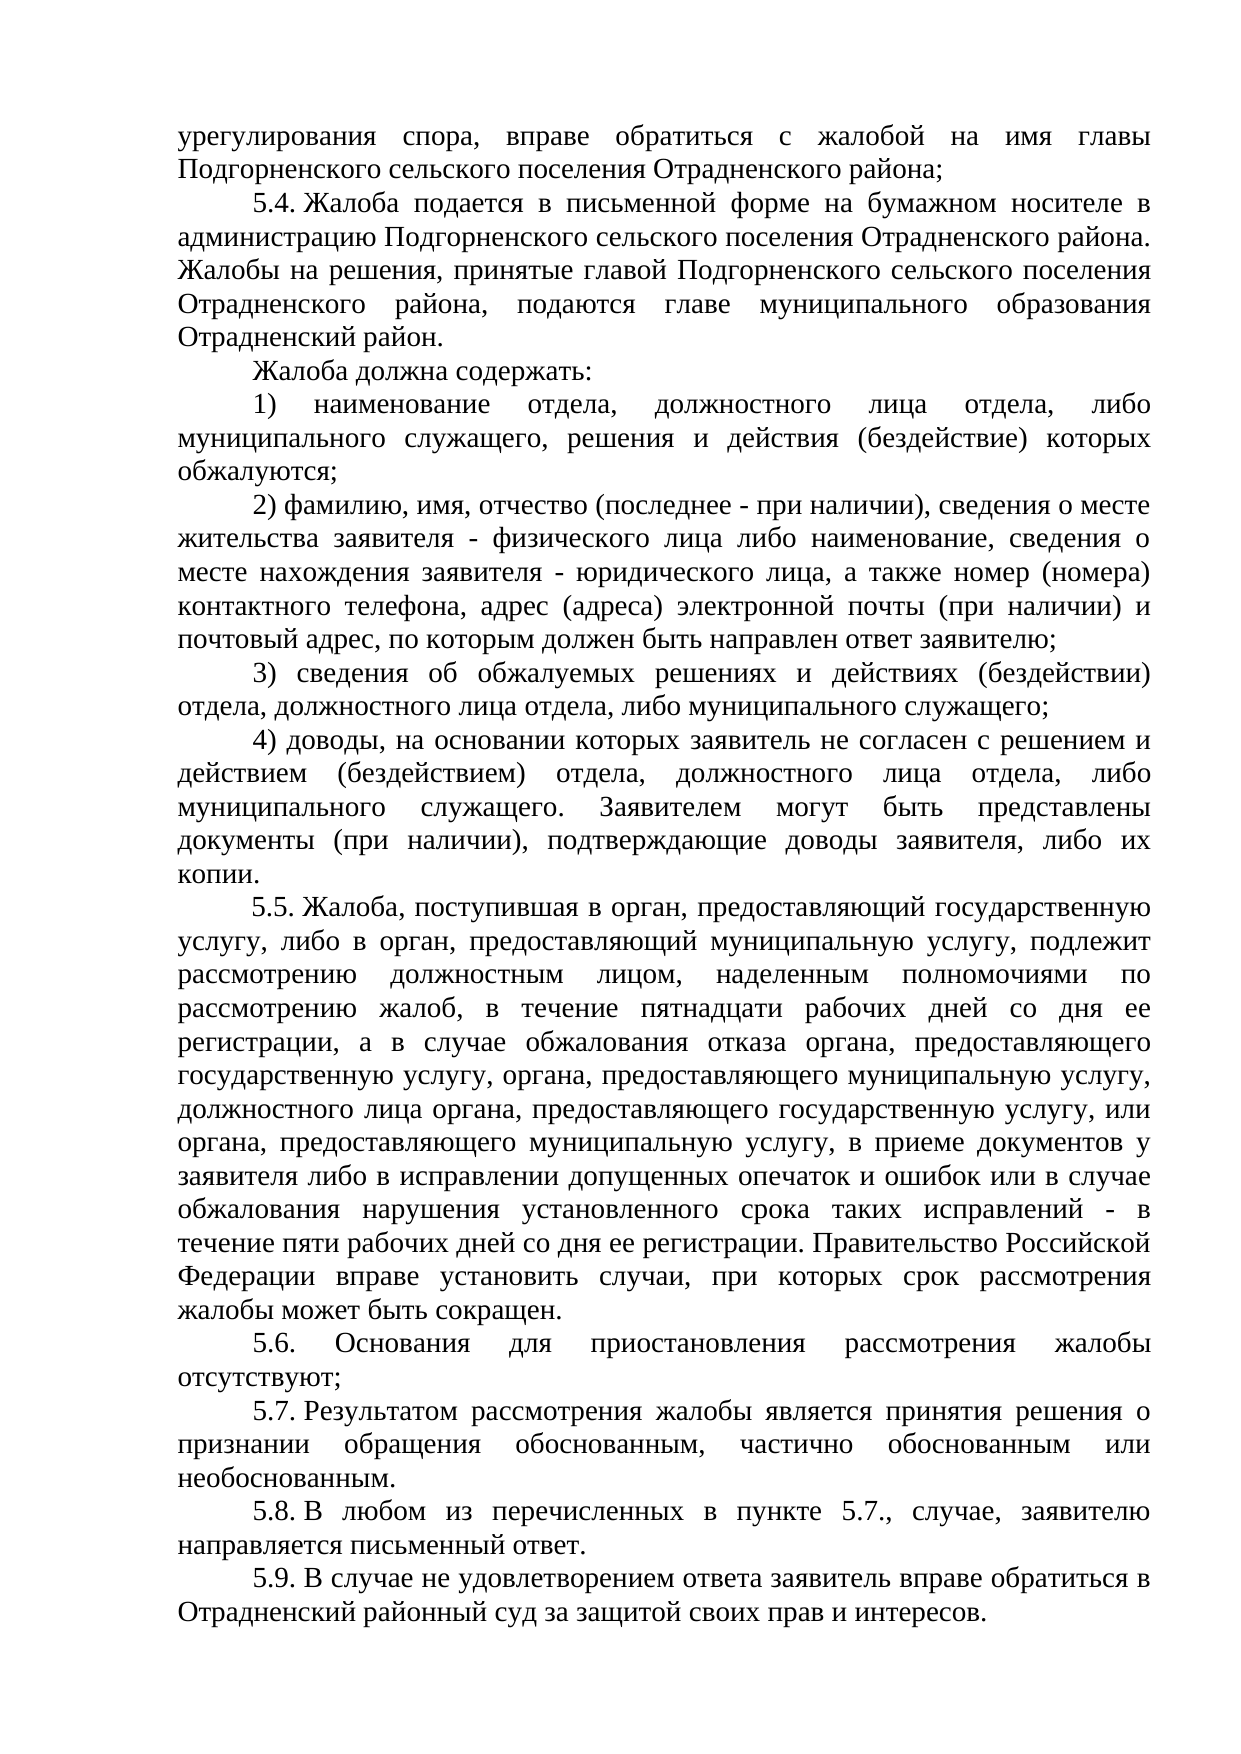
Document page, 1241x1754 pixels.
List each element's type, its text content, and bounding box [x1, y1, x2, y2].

text 2) фамилию, имя, отчество (последнее - при наличии), сведения о месте жительства заявителя - физического лица либо наименование, сведения о месте нахождения заявителя - юридического лица, а также номер (номера) контактного телефона, адрес (адреса) электронной почты (при наличии) и почтовый адрес, по которым должен быть направлен ответ заявителю; [177, 487, 1152, 655]
text 5.5. Жалоба, поступившая в орган, предоставляющий государственную услугу, либо в орган, предоставляющий муниципальную услугу, подлежит рассмотрению должностным лицом, наделенным полномочиями по рассмотрению жалоб, в течение пятнадцати рабочих дней со дня ее регистрации, а в случае обжалования отказа органа, предоставляющего государственную услугу, органа, предоставляющего муниципальную услугу, должностного лица органа, предоставляющего государственную услугу, или органа, предоставляющего муниципальную услугу, в приеме документов у заявителя либо в исправлении допущенных опечаток и ошибок или в случае обжалования нарушения установленного срока таких исправлений - в течение пяти рабочих дней со дня ее регистрации. Правительство Российской Федерации вправе установить случаи, при которых срок рассмотрения жалобы может быть сокращен. [177, 889, 1152, 1326]
text Жалоба должна содержать: [177, 353, 1152, 386]
text 5.7. Результатом рассмотрения жалобы является принятия решения о признании обращения обоснованным, частично обоснованным или необоснованным. [177, 1393, 1152, 1493]
text 5.4. Жалоба подается в письменной форме на бумажном носителе в администрацию Подгорненского сельского поселения Отрадненского района. Жалобы на решения, принятые главой Подгорненского сельского поселения Отрадненского района, подаются главе муниципального образования Отрадненский район. [177, 185, 1152, 353]
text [177, 118, 1152, 185]
text 3) сведения об обжалуемых решениях и действиях (бездействии) отдела, должностного лица отдела, либо муниципального служащего; [177, 655, 1152, 722]
text 4) доводы, на основании которых заявитель не согласен с решением и действием (бездействием) отдела, должностного лица отдела, либо муниципального служащего. Заявителем могут быть представлены документы (при наличии), подтверждающие доводы заявителя, либо их копии. [177, 722, 1152, 889]
text 5.6. Основания для приостановления рассмотрения жалобы отсутствуют; [177, 1326, 1152, 1393]
text 5.8. В любом из перечисленных в пункте 5.7., случае, заявителю направляется письменный ответ. [177, 1493, 1152, 1560]
text 5.9. В случае не удовлетворением ответа заявитель вправе обратиться в Отрадненский районный суд за защитой своих прав и интересов. [177, 1560, 1152, 1627]
text 1) наименование отдела, должностного лица отдела, либо муниципального служащего, решения и действия (бездействие) которых обжалуются; [177, 386, 1152, 487]
